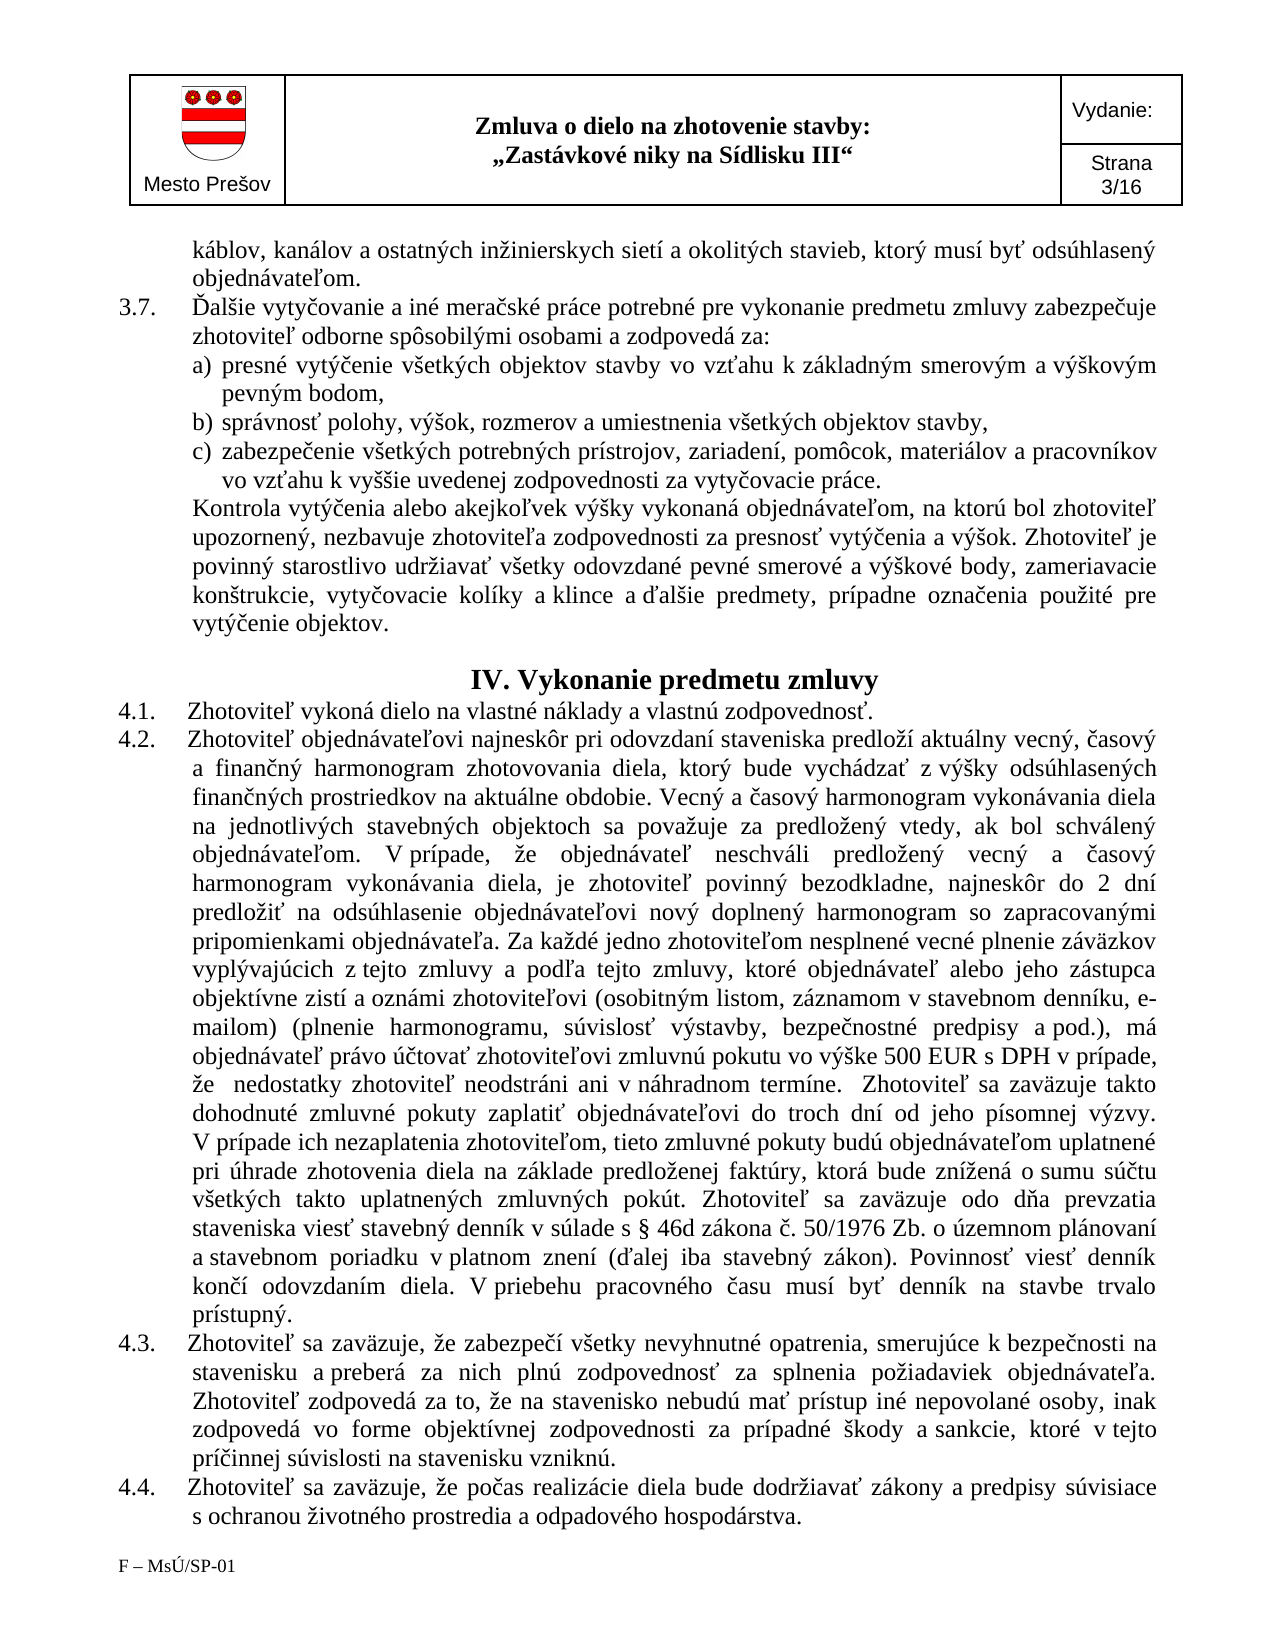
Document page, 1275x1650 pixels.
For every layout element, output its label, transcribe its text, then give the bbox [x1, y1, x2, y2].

list Zhotoviteľ sa zaväzuje, že zabezpečí všetky nevyhnutné opatrenia, smerujúce k bezpečnosti na stavenisku a preberá za nich plnú zodpovednosť za splnenia požiadaviek objednávateľa. Zhotoviteľ zodpovedá za to, že na stavenisko nebudú mať prístup iné nepovolané osoby, inak zodpovedá vo forme objektívnej zodpovednosti za prípadné škody a sankcie, ktoré v tejto príčinnej súvislosti na stavenisku vzniknú. [118, 1328, 1157, 1472]
list správnosť polohy, výšok, rozmerov a umiestnenia všetkých objektov stavby, [192, 407, 1157, 436]
list Zhotoviteľ sa zaväzuje, že počas realizácie diela bude dodržiavať zákony a predpisy súvisiace s ochranou životného prostredia a odpadového hospodárstva. [118, 1472, 1157, 1529]
picture [181, 86, 246, 161]
text Kontrola vytýčenia alebo akejkoľvek výšky vykonaná objednávateľom, na ktorú bol zhotoviteľ upozornený, nezbavuje zhotoviteľa zodpovednosti za presnosť vytýčenia a výšok. Zhotoviteľ je povinný starostlivo udržiavať všetky odovzdané pevné smerové a výškové body, zameriavacie konštrukcie, vytyčovacie kolíky a klince a ďalšie predmety, prípadne označenia použité pre vytýčenie objektov. [118, 493, 1157, 637]
list Ďalšie vytyčovanie a iné meračské práce potrebné pre vykonanie predmetu zmluvy zabezpečuje zhotoviteľ odborne spôsobilými osobami a zodpovedá za: [118, 292, 1157, 350]
text IV. Vykonanie predmetu zmluvy [192, 662, 1157, 696]
list presné vytýčenie všetkých objektov stavby vo vzťahu k základným smerovým a výškovým pevným bodom, [192, 350, 1157, 407]
list Zhotoviteľ vykoná dielo na vlastné náklady a vlastnú zodpovednosť. [118, 696, 1157, 724]
list zabezpečenie všetkých potrebných prístrojov, zariadení, pomôcok, materiálov a pracovníkov vo vzťahu k vyššie uvedenej zodpovednosti za vytyčovacie práce. [192, 436, 1157, 493]
list Zhotoviteľ objednávateľovi najneskôr pri odovzdaní staveniska predloží aktuálny vecný, časový a finančný harmonogram zhotovovania diela, ktorý bude vychádzať z výšky odsúhlasených finančných prostriedkov na aktuálne obdobie. Vecný a časový harmonogram vykonávania diela na jednotlivých stavebných objektoch sa považuje za predložený vtedy, ak bol schválený objednávateľom. V prípade, že objednávateľ neschváli predložený vecný a časový harmonogram vykonávania diela, je zhotoviteľ povinný bezodkladne, najneskôr do 2 dní predložiť na odsúhlasenie objednávateľovi nový doplnený harmonogram so zapracovanými pripomienkami objednávateľa. Za každé jedno zhotoviteľom nesplnené vecné plnenie záväzkov vyplývajúcich z tejto zmluvy a podľa tejto zmluvy, ktoré objednávateľ alebo jeho zástupca objektívne zistí a oznámi zhotoviteľovi (osobitným listom, záznamom v stavebnom denníku, e-mailom) (plnenie harmonogramu, súvislosť výstavby, bezpečnostné predpisy a pod.), má objednávateľ právo účtovať zhotoviteľovi zmluvnú pokutu vo výške 500 EUR s DPH v prípade, že nedostatky zhotoviteľ neodstráni ani v náhradnom termíne. Zhotoviteľ sa zaväzuje takto dohodnuté zmluvné pokuty zaplatiť objednávateľovi do troch dní od jeho písomnej výzvy. V prípade ich nezaplatenia zhotoviteľom, tieto zmluvné pokuty budú objednávateľom uplatnené pri úhrade zhotovenia diela na základe predloženej faktúry, ktorá bude znížená o sumu súčtu všetkých takto uplatnených zmluvných pokút. Zhotoviteľ sa zaväzuje odo dňa prevzatia staveniska viesť stavebný denník v súlade s § 46d zákona č. 50/1976 Zb. o územnom plánovaní a stavebnom poriadku v platnom znení (ďalej iba stavebný zákon). Povinnosť viesť denník končí odovzdaním diela. V priebehu pracovného času musí byť denník na stavbe trvalo prístupný. [118, 724, 1157, 1328]
